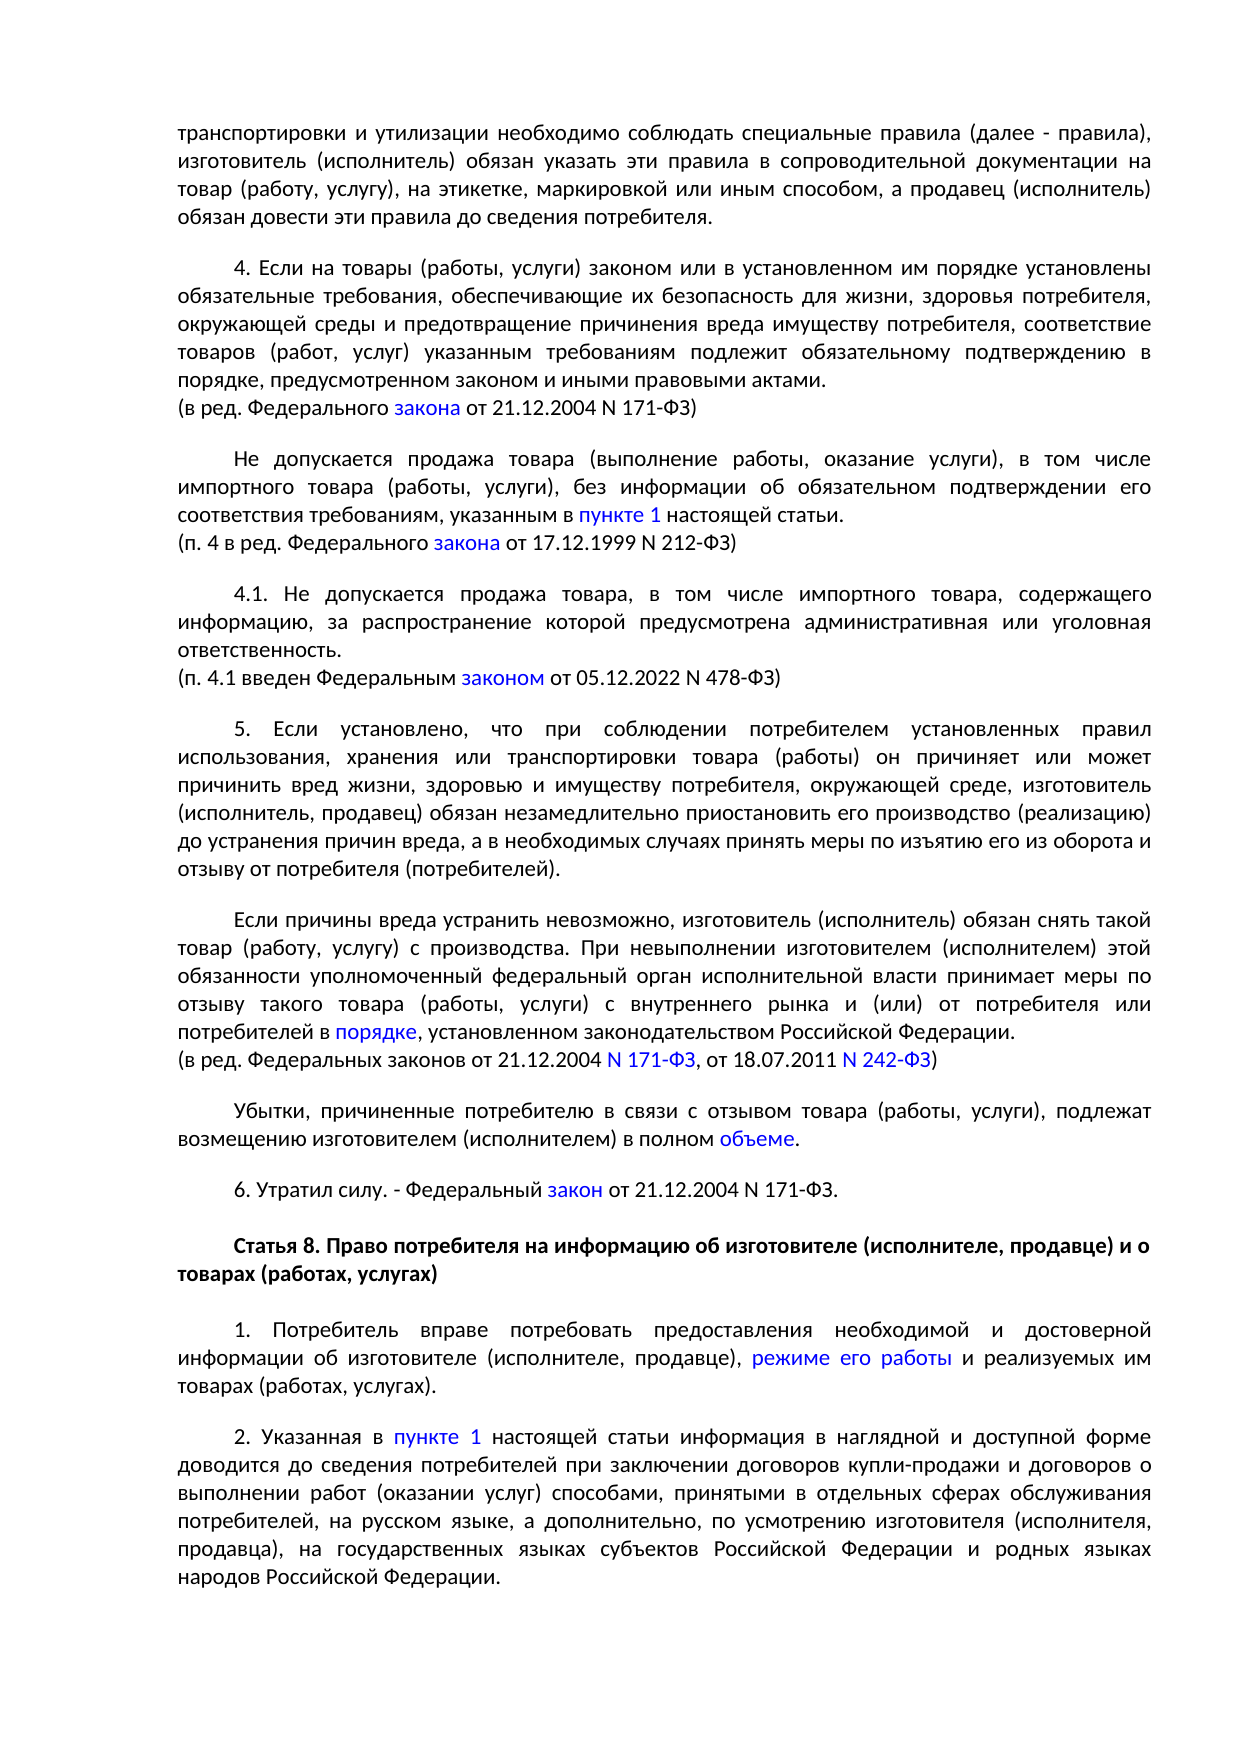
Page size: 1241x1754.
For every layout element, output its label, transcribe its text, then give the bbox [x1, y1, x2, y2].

text 1. Потребитель вправе потребовать предоставления необходимой и достоверной информации об изготовителе (исполнителе, продавце), режиме его работы и реализуемых им товарах (работах, услугах). [177, 1315, 1152, 1399]
text Не допускается продажа товара (выполнение работы, оказание услуги), в том числе импортного товара (работы, услуги), без информации об обязательном подтверждении его соответствия требованиям, указанным в пункте 1 настоящей статьи. [177, 444, 1152, 528]
text (п. 4 в ред. Федерального закона от 17.12.1999 N 212-ФЗ) [177, 528, 1152, 556]
text (п. 4.1 введен Федеральным законом от 05.12.2022 N 478-ФЗ) [177, 663, 1152, 691]
text 5. Если установлено, что при соблюдении потребителем установленных правил использования, хранения или транспортировки товара (работы) он причиняет или может причинить вред жизни, здоровью и имуществу потребителя, окружающей среде, изготовитель (исполнитель, продавец) обязан незамедлительно приостановить его производство (реализацию) до устранения причин вреда, а в необходимых случаях принять меры по изъятию его из оборота и отзыву от потребителя (потребителей). [177, 714, 1152, 882]
text 6. Утратил силу. - Федеральный закон от 21.12.2004 N 171-ФЗ. [177, 1175, 1152, 1203]
title Статья 8. Право потребителя на информацию об изготовителе (исполнителе, продавце) и о товарах (работах, услугах) [177, 1231, 1152, 1287]
text Убытки, причиненные потребителю в связи с отзывом товара (работы, услуги), подлежат возмещению изготовителем (исполнителем) в полном объеме. [177, 1096, 1152, 1152]
text (в ред. Федеральных законов от 21.12.2004 N 171-ФЗ, от 18.07.2011 N 242-ФЗ) [177, 1045, 1152, 1073]
text 4.1. Не допускается продажа товара, в том числе импортного товара, содержащего информацию, за распространение которой предусмотрена административная или уголовная ответственность. [177, 579, 1152, 663]
text (в ред. Федерального закона от 21.12.2004 N 171-ФЗ) [177, 393, 1152, 421]
text 2. Указанная в пункте 1 настоящей статьи информация в наглядной и доступной форме доводится до сведения потребителей при заключении договоров купли-продажи и договоров о выполнении работ (оказании услуг) способами, принятыми в отдельных сферах обслуживания потребителей, на русском языке, а дополнительно, по усмотрению изготовителя (исполнителя, продавца), на государственных языках субъектов Российской Федерации и родных языках народов Российской Федерации. [177, 1422, 1152, 1590]
text Если причины вреда устранить невозможно, изготовитель (исполнитель) обязан снять такой товар (работу, услугу) с производства. При невыполнении изготовителем (исполнителем) этой обязанности уполномоченный федеральный орган исполнительной власти принимает меры по отзыву такого товара (работы, услуги) с внутреннего рынка и (или) от потребителя или потребителей в порядке, установленном законодательством Российской Федерации. [177, 905, 1152, 1045]
text 4. Если на товары (работы, услуги) законом или в установленном им порядке установлены обязательные требования, обеспечивающие их безопасность для жизни, здоровья потребителя, окружающей среды и предотвращение причинения вреда имуществу потребителя, соответствие товаров (работ, услуг) указанным требованиям подлежит обязательному подтверждению в порядке, предусмотренном законом и иными правовыми актами. [177, 253, 1152, 393]
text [177, 118, 1152, 230]
